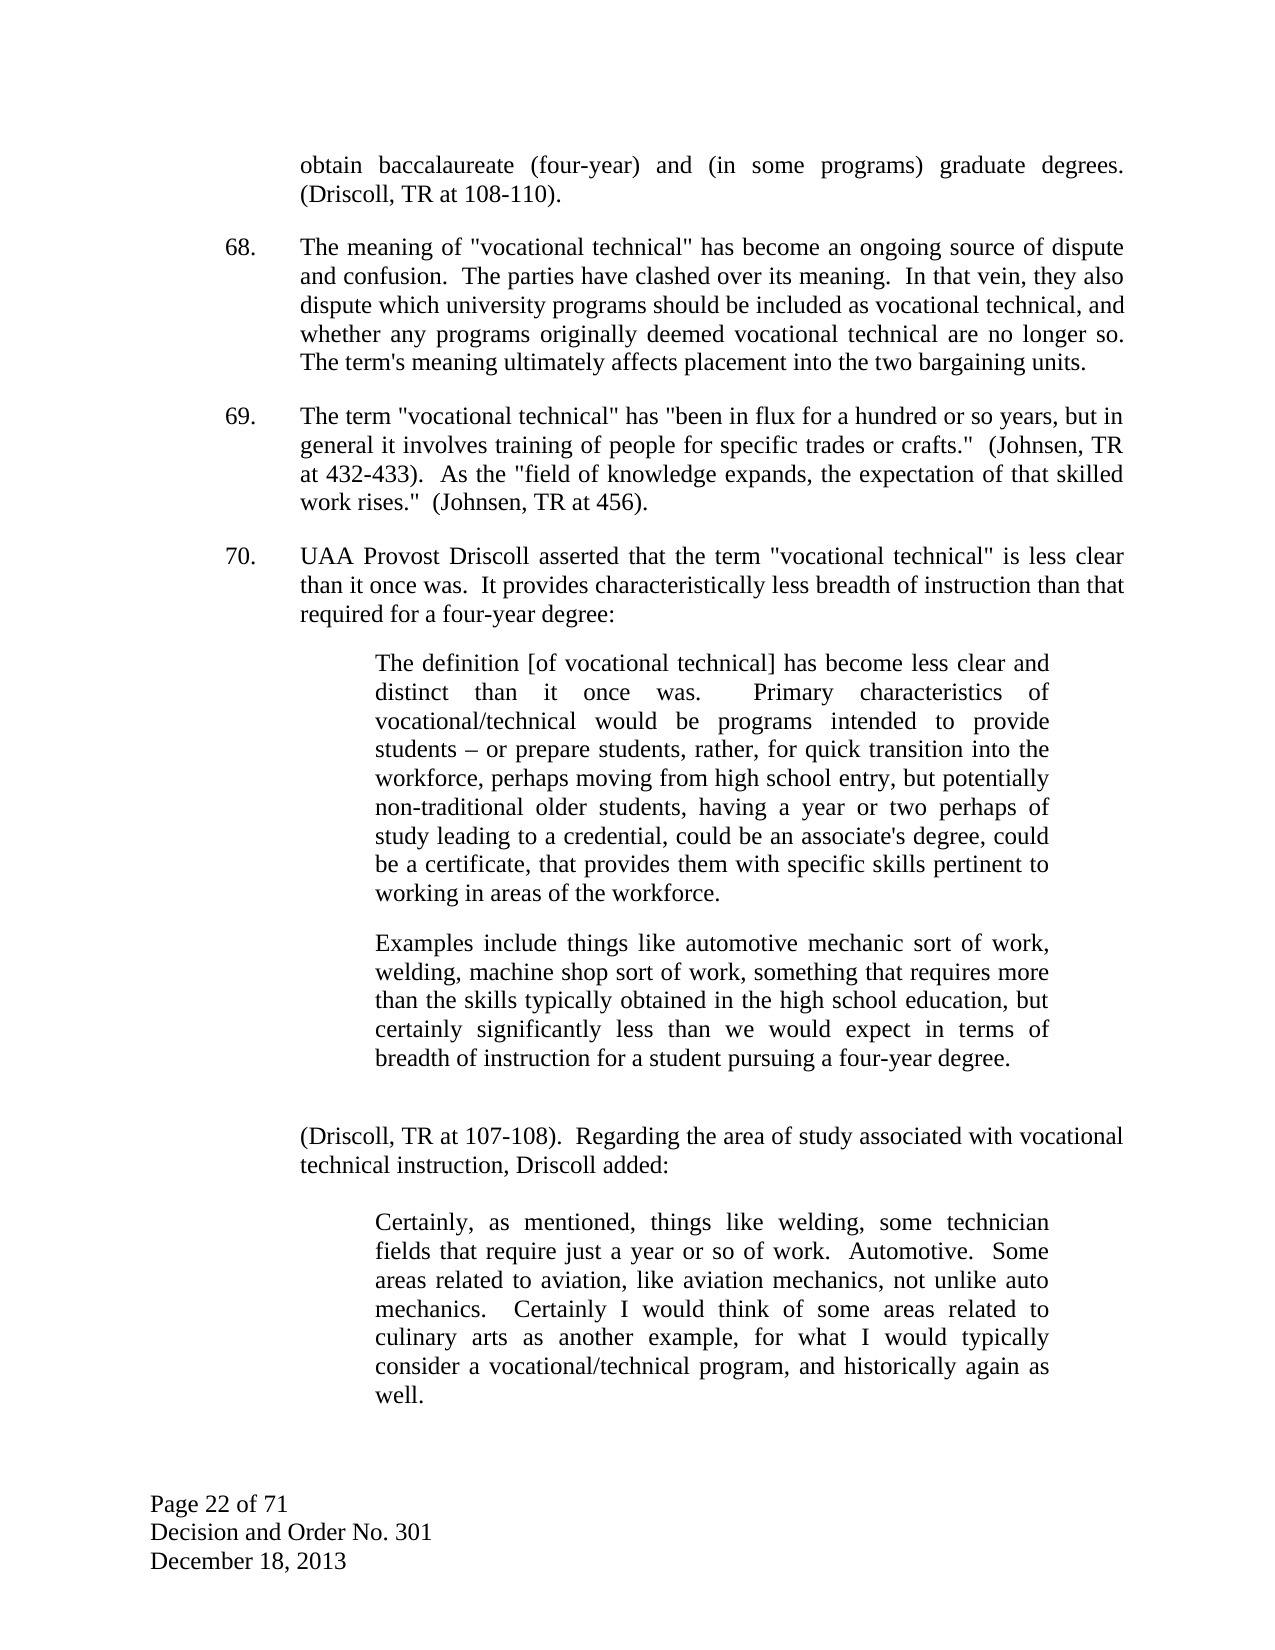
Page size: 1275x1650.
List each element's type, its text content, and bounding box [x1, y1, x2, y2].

list UAA Provost Driscoll asserted that the term "vocational technical" is less clear than it once was. It provides characteristically less breadth of instruction than that required for a four-year degree: [225, 541, 1125, 627]
text (Driscoll, TR at 107-108). Regarding the area of study associated with vocational technical instruction, Driscoll added: [300, 1121, 1125, 1179]
list The meaning of "vocational technical" has become an ongoing source of dispute and confusion. The parties have clashed over its meaning. In that vein, they also dispute which university programs should be included as vocational technical, and whether any programs originally deemed vocational technical are no longer so. The term's meaning ultimately affects placement into the two bargaining units. [225, 232, 1125, 376]
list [225, 150, 1125, 207]
text Examples include things like automotive mechanic sort of work, welding, machine shop sort of work, something that requires more than the skills typically obtained in the high school education, but certainly significantly less than we would expect in terms of breadth of instruction for a student pursuing a four-year degree. [375, 928, 1050, 1072]
list The term "vocational technical" has "been in flux for a hundred or so years, but in general it involves training of people for specific trades or crafts." (Johnsen, TR at 432-433). As the "field of knowledge expands, the expectation of that skilled work rises." (Johnsen, TR at 456). [225, 401, 1125, 516]
text The definition [of vocational technical] has become less clear and distinct than it once was. Primary characteristics of vocational/technical would be programs intended to provide students – or prepare students, rather, for quick transition into the workforce, perhaps moving from high school entry, but potentially non-traditional older students, having a year or two perhaps of study leading to a credential, could be an associate's degree, could be a certificate, that provides them with specific skills pertinent to working in areas of the workforce. [375, 648, 1050, 907]
text Certainly, as mentioned, things like welding, some technician fields that require just a year or so of work. Automotive. Some areas related to aviation, like aviation mechanics, not unlike auto mechanics. Certainly I would think of some areas related to culinary arts as another example, for what I would typically consider a vocational/technical program, and historically again as well. [375, 1207, 1050, 1409]
